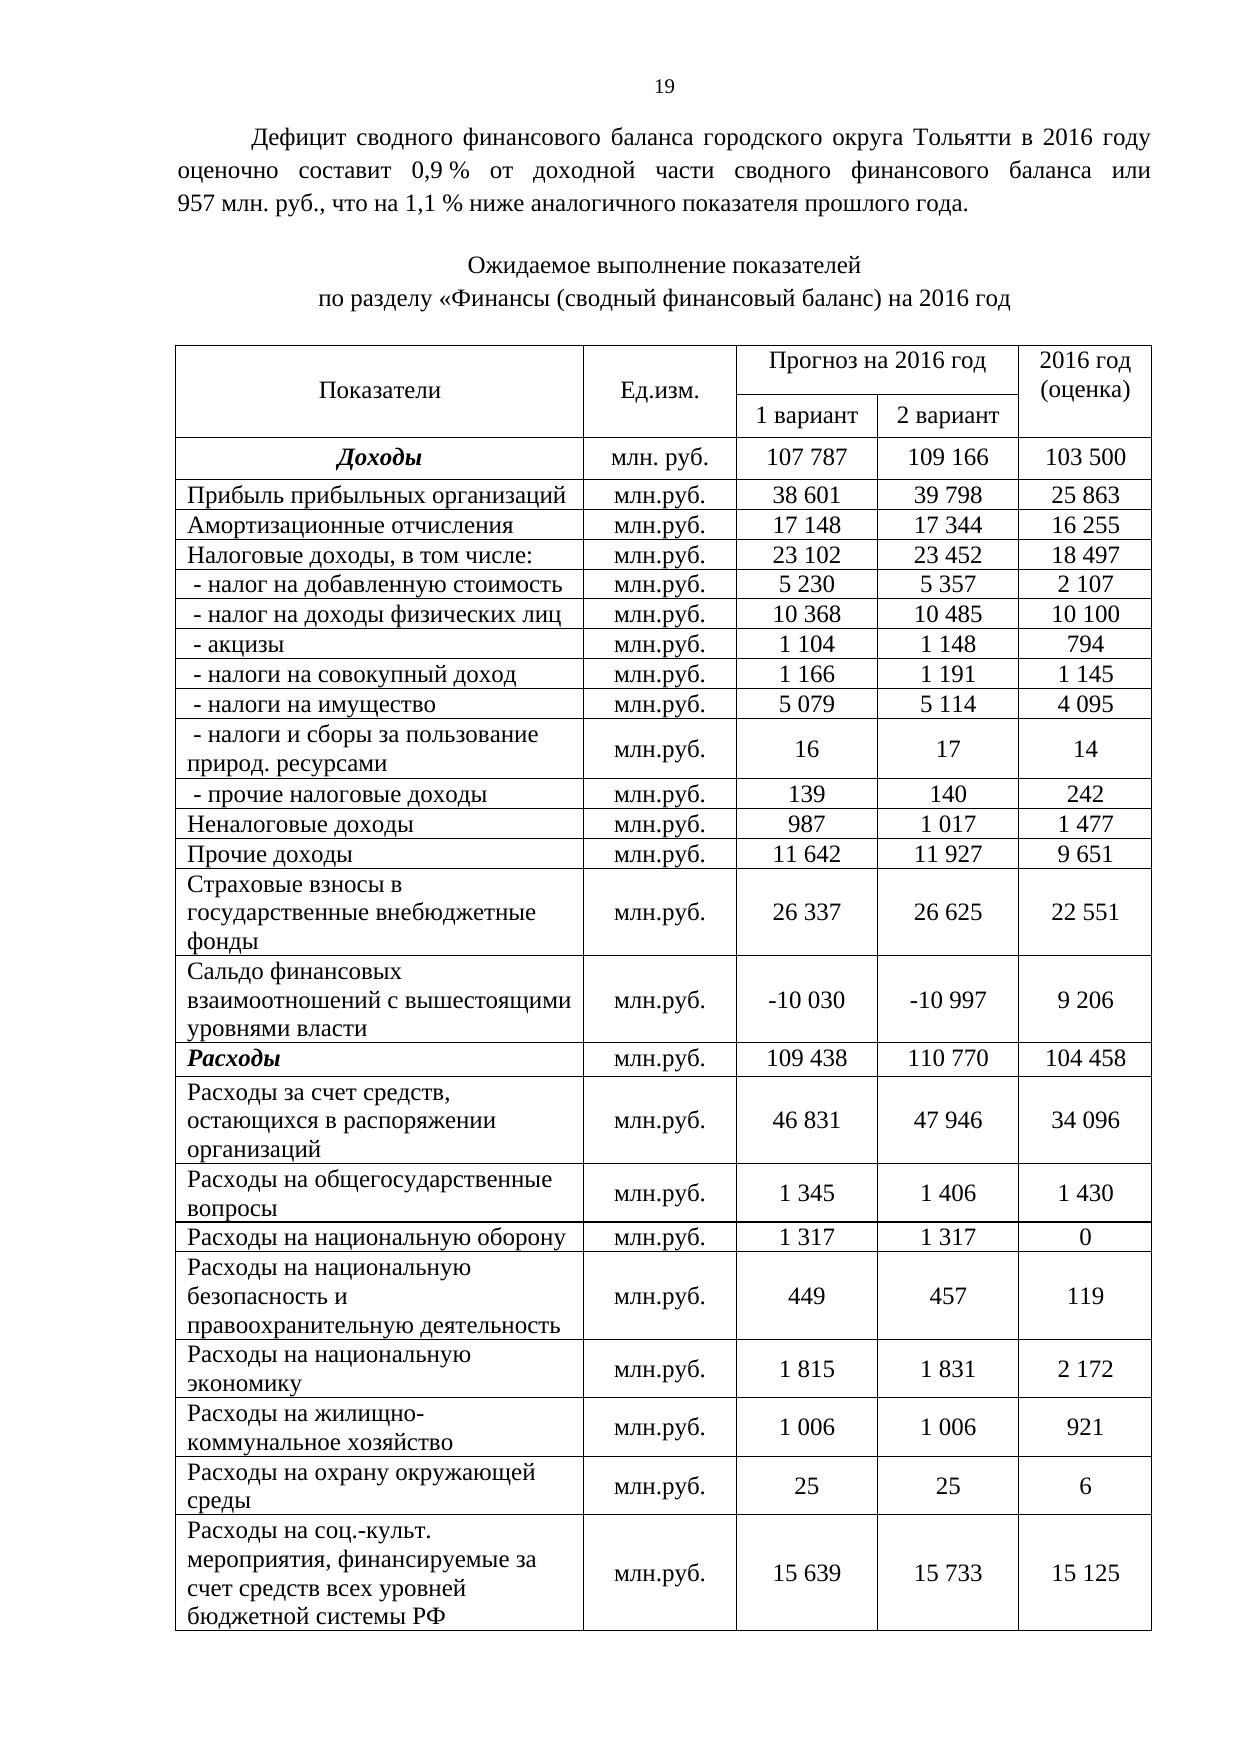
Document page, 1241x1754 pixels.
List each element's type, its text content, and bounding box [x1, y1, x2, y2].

table_cell млн.руб. [584, 689, 736, 717]
table_cell 5 357 [878, 570, 1018, 598]
table_cell 1 191 [878, 659, 1018, 688]
table_cell 6 [1019, 1457, 1151, 1514]
table_cell 22 551 [1019, 869, 1151, 955]
table_cell млн.руб. [584, 1515, 736, 1630]
table_header Прогноз на 2016 год [737, 346, 1018, 394]
table_cell Расходы на национальную экономику [176, 1340, 583, 1397]
table_cell 1 406 [878, 1164, 1018, 1221]
table_cell млн.руб. [584, 659, 736, 688]
table_cell Амортизационные отчисления [176, 510, 583, 539]
table_cell 1 006 [737, 1398, 877, 1456]
table_cell 9 651 [1019, 839, 1151, 868]
table_cell 17 [878, 719, 1018, 778]
table_cell млн.руб. [584, 1398, 736, 1456]
table_cell 103 500 [1019, 438, 1151, 479]
table_cell 1 006 [878, 1398, 1018, 1456]
table_cell Налоговые доходы, в том числе: [176, 540, 583, 568]
table_cell 16 255 [1019, 510, 1151, 539]
table_cell -10 030 [737, 956, 877, 1042]
table_cell 23 102 [737, 540, 877, 568]
table_cell 5 114 [878, 689, 1018, 717]
table_cell млн.руб. [584, 809, 736, 838]
table_cell млн.руб. [584, 570, 736, 598]
table_cell Расходы на национальную безопасность и правоохранительную деятельность [176, 1252, 583, 1338]
table_cell 449 [737, 1252, 877, 1338]
table_cell 2 107 [1019, 570, 1151, 598]
table_cell 15 733 [878, 1515, 1018, 1630]
table_cell млн.руб. [584, 839, 736, 868]
table_cell 15 639 [737, 1515, 877, 1630]
table_cell 1 104 [737, 629, 877, 658]
table_cell млн.руб. [584, 779, 736, 808]
table_cell 2 172 [1019, 1340, 1151, 1397]
table_header 2016 год (оценка) [1019, 346, 1151, 437]
table_cell Расходы [176, 1043, 583, 1076]
table_cell Сальдо финансовых взаимоотношений с вышестоящими уровнями власти [176, 956, 583, 1042]
table_cell млн.руб. [584, 540, 736, 568]
table_cell 26 337 [737, 869, 877, 955]
table_cell 14 [1019, 719, 1151, 778]
table_cell 17 344 [878, 510, 1018, 539]
table_cell 457 [878, 1252, 1018, 1338]
table_cell 1 477 [1019, 809, 1151, 838]
table_cell - прочие налоговые доходы [176, 779, 583, 808]
table_cell 34 096 [1019, 1077, 1151, 1163]
table_cell Расходы на национальную оборону [176, 1223, 583, 1251]
table_cell 18 497 [1019, 540, 1151, 568]
table_cell 10 485 [878, 599, 1018, 628]
table_cell 25 863 [1019, 480, 1151, 509]
table_cell 15 125 [1019, 1515, 1151, 1630]
table_cell млн.руб. [584, 1223, 736, 1251]
table_cell 109 438 [737, 1043, 877, 1076]
table_cell Неналоговые доходы [176, 809, 583, 838]
table_cell 1 166 [737, 659, 877, 688]
text Ожидаемое выполнение показателей [177, 250, 1152, 278]
table_cell млн.руб. [584, 869, 736, 955]
table_cell 139 [737, 779, 877, 808]
table_cell Расходы на жилищно-коммунальное хозяйство [176, 1398, 583, 1456]
table_cell 109 166 [878, 438, 1018, 479]
table_cell - налоги на совокупный доход [176, 659, 583, 688]
table_cell 16 [737, 719, 877, 778]
table_cell 47 946 [878, 1077, 1018, 1163]
table_cell 104 458 [1019, 1043, 1151, 1076]
table_cell - налог на доходы физических лиц [176, 599, 583, 628]
text по разделу «Финансы (сводный финансовый баланс) на 2016 год [177, 283, 1152, 312]
table_cell 1 430 [1019, 1164, 1151, 1221]
table_cell 46 831 [737, 1077, 877, 1163]
table_cell млн.руб. [584, 510, 736, 539]
table_cell 1 вариант [737, 395, 877, 437]
table_cell 1 317 [878, 1223, 1018, 1251]
table_cell 1 145 [1019, 659, 1151, 688]
table_header Ед.изм. [584, 346, 736, 437]
table_cell 38 601 [737, 480, 877, 509]
table_cell 921 [1019, 1398, 1151, 1456]
table_cell 242 [1019, 779, 1151, 808]
table_cell 794 [1019, 629, 1151, 658]
table_cell 140 [878, 779, 1018, 808]
table_cell 107 787 [737, 438, 877, 479]
table_cell - налоги и сборы за пользование природ. ресурсами [176, 719, 583, 778]
table_cell 25 [878, 1457, 1018, 1514]
table_cell 9 206 [1019, 956, 1151, 1042]
table_cell Расходы за счет средств, остающихся в распоряжении организаций [176, 1077, 583, 1163]
table_cell 5 230 [737, 570, 877, 598]
table_cell млн.руб. [584, 599, 736, 628]
table_header Показатели [176, 346, 583, 437]
table_cell 110 770 [878, 1043, 1018, 1076]
table_cell млн.руб. [584, 629, 736, 658]
table_cell млн.руб. [584, 480, 736, 509]
table_cell 119 [1019, 1252, 1151, 1338]
table_cell млн.руб. [584, 1340, 736, 1397]
table_cell 5 079 [737, 689, 877, 717]
table_cell млн.руб. [584, 1252, 736, 1338]
table_cell Расходы на соц.-культ. мероприятия, финансируемые за счет средств всех уровней бюджетной системы РФ [176, 1515, 583, 1630]
text Дефицит сводного финансового баланса городского округа Тольятти в 2016 году оценочно составит 0,9 % от доходной части сводного финансового баланса или 957 млн. руб., что на 1,1 % ниже аналогичного показателя прошлого года. [177, 122, 1152, 217]
table_cell 26 625 [878, 869, 1018, 955]
table_cell 2 вариант [878, 395, 1018, 437]
table_cell млн.руб. [584, 1077, 736, 1163]
table_cell 1 815 [737, 1340, 877, 1397]
table_cell 1 317 [737, 1223, 877, 1251]
table_cell млн.руб. [584, 1043, 736, 1076]
table_cell 25 [737, 1457, 877, 1514]
table_cell млн.руб. [584, 719, 736, 778]
table_cell - налог на добавленную стоимость [176, 570, 583, 598]
table_cell млн.руб. [584, 1164, 736, 1221]
table_cell 11 927 [878, 839, 1018, 868]
table_cell - налоги на имущество [176, 689, 583, 717]
table_cell 1 017 [878, 809, 1018, 838]
table_cell Расходы на охрану окружающей среды [176, 1457, 583, 1514]
table_cell -10 997 [878, 956, 1018, 1042]
table_cell 17 148 [737, 510, 877, 539]
table_cell Прибыль прибыльных организаций [176, 480, 583, 509]
table_cell млн.руб. [584, 956, 736, 1042]
table_cell 1 831 [878, 1340, 1018, 1397]
table_cell Расходы на общегосударственные вопросы [176, 1164, 583, 1221]
table_cell 4 095 [1019, 689, 1151, 717]
table_cell - акцизы [176, 629, 583, 658]
table_cell 10 368 [737, 599, 877, 628]
table_cell Доходы [176, 438, 583, 479]
table_cell Страховые взносы в государственные внебюджетные фонды [176, 869, 583, 955]
table_cell млн. руб. [584, 438, 736, 479]
table_cell 10 100 [1019, 599, 1151, 628]
table_cell 0 [1019, 1223, 1151, 1251]
table_cell 1 148 [878, 629, 1018, 658]
table_cell 11 642 [737, 839, 877, 868]
table_cell 39 798 [878, 480, 1018, 509]
table_cell 1 345 [737, 1164, 877, 1221]
table_cell 23 452 [878, 540, 1018, 568]
table_cell 987 [737, 809, 877, 838]
table_cell млн.руб. [584, 1457, 736, 1514]
table_cell Прочие доходы [176, 839, 583, 868]
